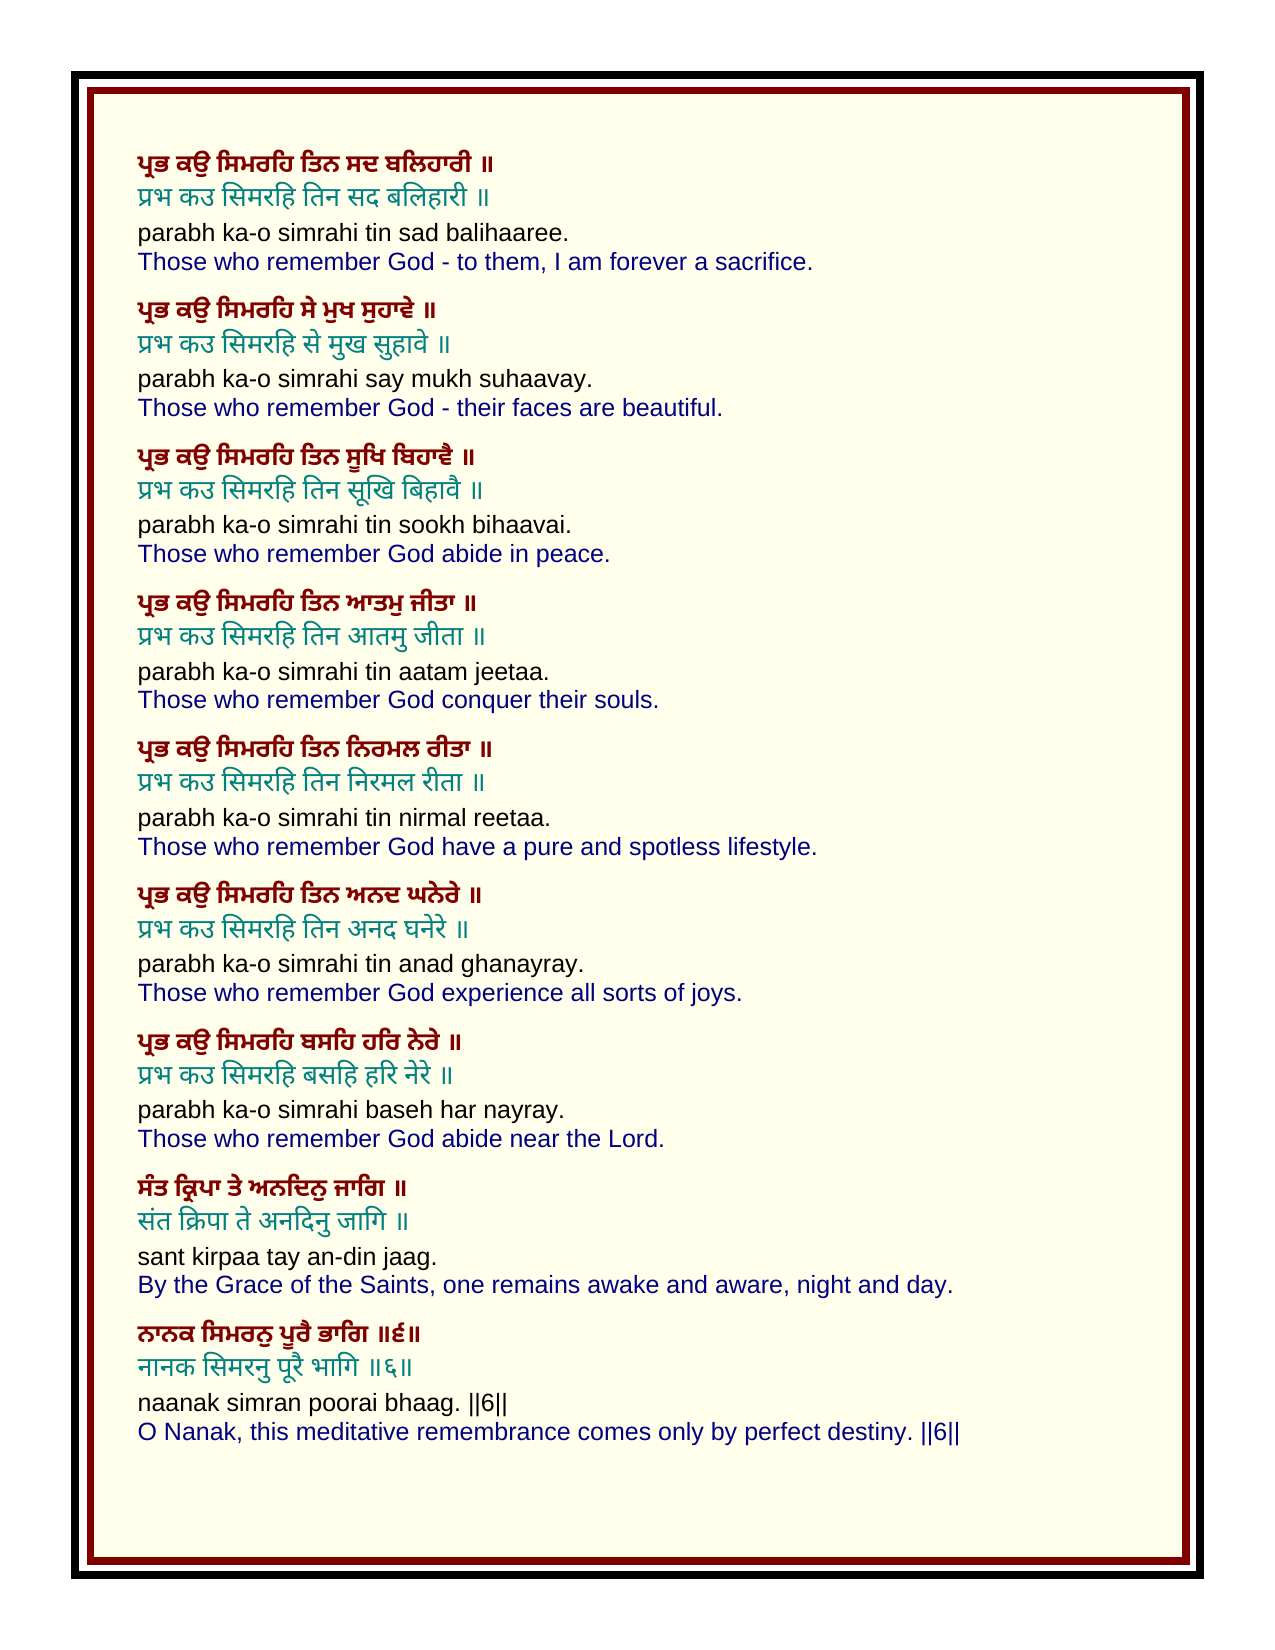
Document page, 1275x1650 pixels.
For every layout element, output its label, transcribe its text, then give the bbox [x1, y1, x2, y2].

text Those who remember God abide in peace. [137, 539, 1138, 568]
text By the Grace of the Saints, one remains awake and aware, night and day. [137, 1270, 1138, 1299]
text प्रभ कउ सिमरहि तिन सद बलिहारी ॥ [137, 183, 1138, 218]
text parabh ka-o simrahi say mukh suhaavay. [137, 364, 1138, 393]
text parabh ka-o simrahi baseh har nayray. [137, 1095, 1138, 1124]
text संत क्रिपा ते अनदिनु जागि ॥ [137, 1206, 1138, 1242]
text Those who remember God have a pure and spotless lifestyle. [137, 832, 1138, 860]
text parabh ka-o simrahi tin nirmal reetaa. [137, 803, 1138, 832]
text ਪ੍ਰਭ ਕਉ ਸਿਮਰਹਿ ਤਿਨ ਨਿਰਮਲ ਰੀਤਾ ॥ [137, 735, 1138, 768]
text naanak simran poorai bhaag. ||6|| [137, 1388, 1138, 1417]
text ਸੰਤ ਕ੍ਰਿਪਾ ਤੇ ਅਨਦਿਨੁ ਜਾਗਿ ॥ [137, 1174, 1138, 1206]
text Those who remember God conquer their souls. [137, 685, 1138, 714]
text प्रभ कउ सिमरहि तिन आतमु जीता ॥ [137, 621, 1138, 657]
text Those who remember God - to them, I am forever a sacrifice. [137, 247, 1138, 275]
text नानक सिमरनु पूरै भागि ॥६॥ [137, 1353, 1138, 1388]
text ਪ੍ਰਭ ਕਉ ਸਿਮਰਹਿ ਸੇ ਮੁਖ ਸੁਹਾਵੇ ॥ [137, 296, 1138, 329]
text ਪ੍ਰਭ ਕਉ ਸਿਮਰਹਿ ਤਿਨ ਅਨਦ ਘਨੇਰੇ ॥ [137, 881, 1138, 914]
text प्रभ कउ सिमरहि तिन निरमल रीता ॥ [137, 768, 1138, 803]
text प्रभ कउ सिमरहि बसहि हरि नेरे ॥ [137, 1060, 1138, 1095]
text प्रभ कउ सिमरहि तिन सूखि बिहावै ॥ [137, 475, 1138, 510]
text sant kirpaa tay an-din jaag. [137, 1242, 1138, 1270]
text ਪ੍ਰਭ ਕਉ ਸਿਮਰਹਿ ਬਸਹਿ ਹਰਿ ਨੇਰੇ ॥ [137, 1027, 1138, 1060]
text parabh ka-o simrahi tin anad ghanayray. [137, 949, 1138, 978]
text parabh ka-o simrahi tin aatam jeetaa. [137, 657, 1138, 685]
text ਪ੍ਰਭ ਕਉ ਸਿਮਰਹਿ ਤਿਨ ਆਤਮੁ ਜੀਤਾ ॥ [137, 589, 1138, 621]
text O Nanak, this meditative remembrance comes only by perfect destiny. ||6|| [137, 1417, 1138, 1445]
text Those who remember God experience all sorts of joys. [137, 978, 1138, 1007]
text Those who remember God abide near the Lord. [137, 1124, 1138, 1153]
text प्रभ कउ सिमरहि से मुख सुहावे ॥ [137, 329, 1138, 364]
text ਨਾਨਕ ਸਿਮਰਨੁ ਪੂਰੈ ਭਾਗਿ ॥੬॥ [137, 1320, 1138, 1353]
text parabh ka-o simrahi tin sookh bihaavai. [137, 510, 1138, 539]
text Those who remember God - their faces are beautiful. [137, 393, 1138, 422]
text ਪ੍ਰਭ ਕਉ ਸਿਮਰਹਿ ਤਿਨ ਸੂਖਿ ਬਿਹਾਵੈ ॥ [137, 442, 1138, 475]
text प्रभ कउ सिमरहि तिन अनद घनेरे ॥ [137, 914, 1138, 949]
text ਪ੍ਰਭ ਕਉ ਸਿਮਰਹਿ ਤਿਨ ਸਦ ਬਲਿਹਾਰੀ ॥ [137, 150, 1138, 183]
text parabh ka-o simrahi tin sad balihaaree. [137, 218, 1138, 247]
